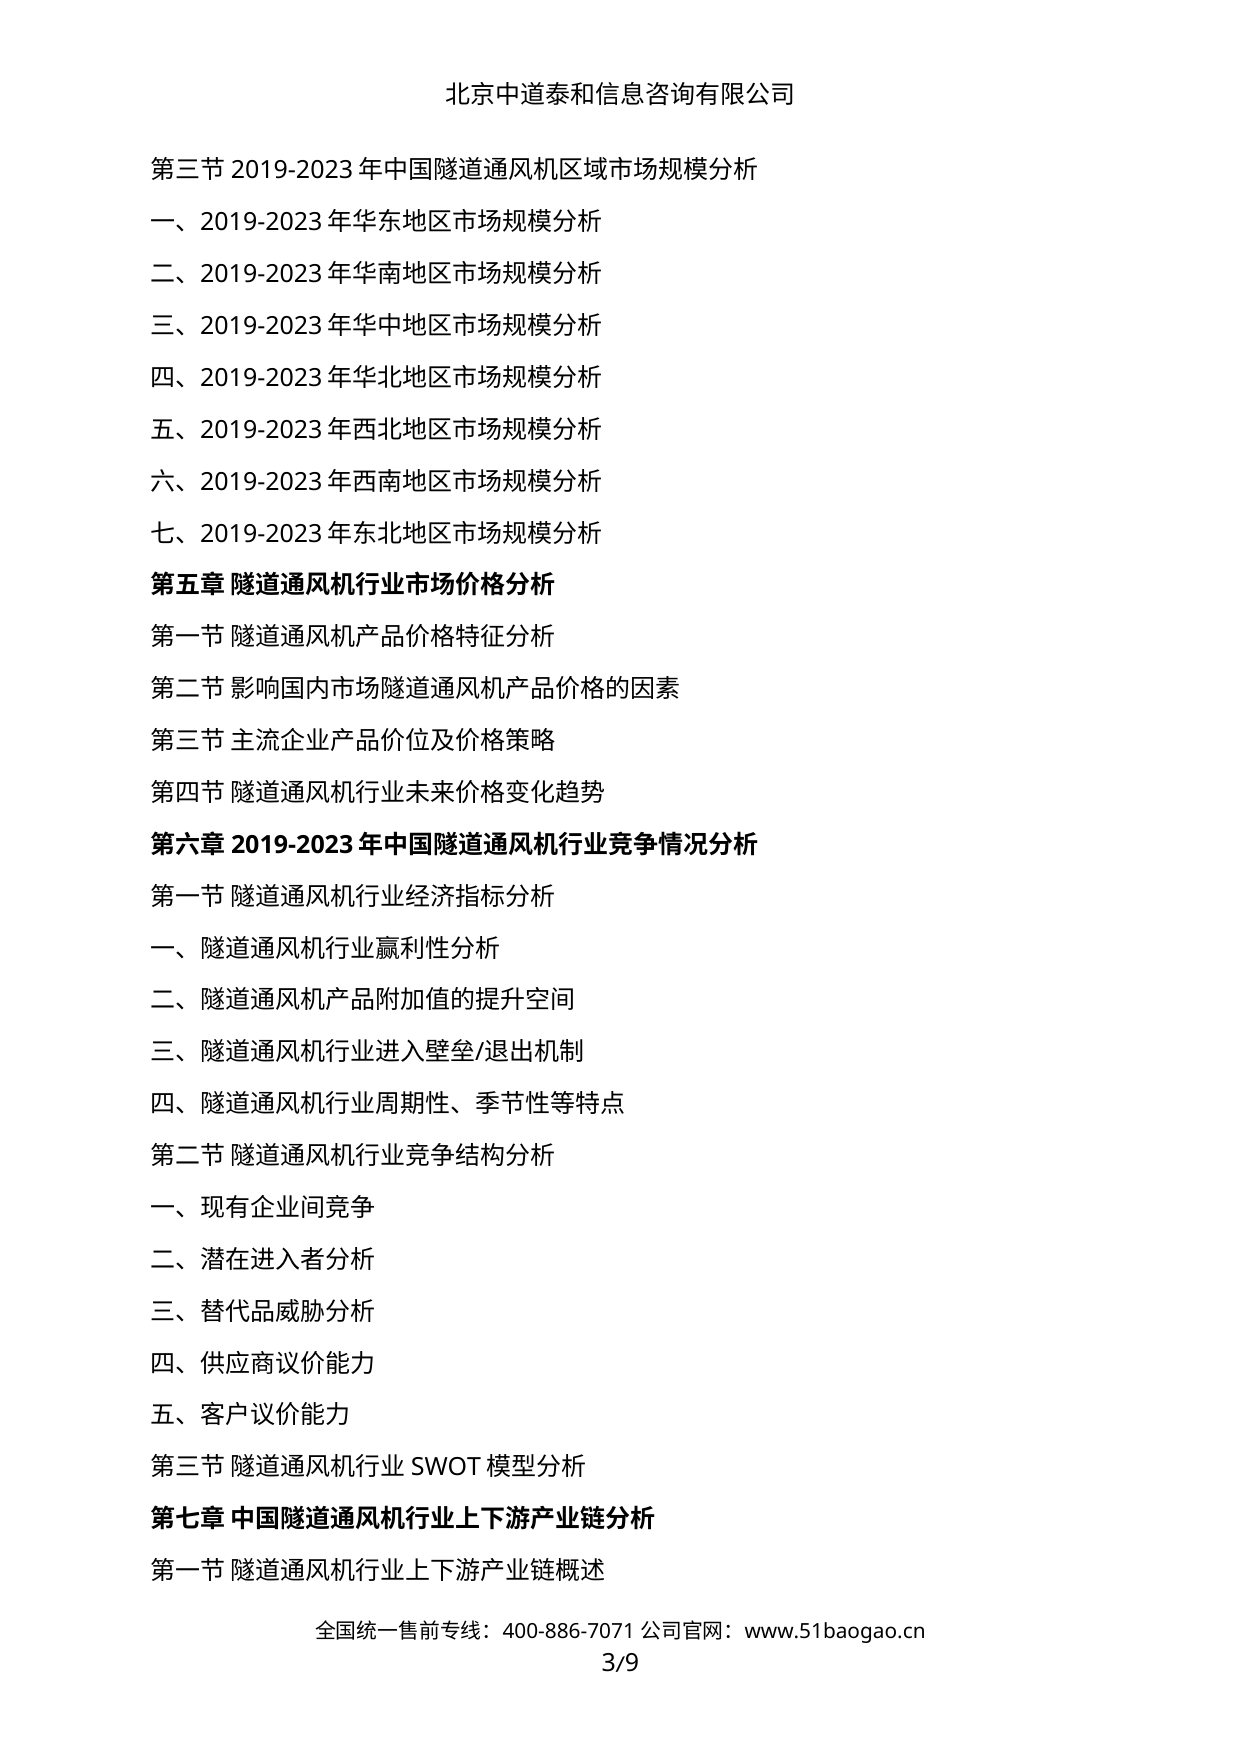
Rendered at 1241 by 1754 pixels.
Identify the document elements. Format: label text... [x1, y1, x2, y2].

text 第六章 2019-2023年中国隧道通风机行业竞争情况分析 [150, 824, 1090, 861]
text 第三节 隧道通风机行业SWOT模型分析 [150, 1447, 1090, 1483]
text 第二节 影响国内市场隧道通风机产品价格的因素 [150, 669, 1090, 705]
text 第二节 隧道通风机行业竞争结构分析 [150, 1136, 1090, 1172]
text 五、2019-2023年西北地区市场规模分析 [150, 409, 1090, 446]
text 第七章 中国隧道通风机行业上下游产业链分析 [150, 1499, 1090, 1535]
text 二、潜在进入者分析 [150, 1239, 1090, 1276]
text 三、替代品威胁分析 [150, 1291, 1090, 1327]
text 第一节 隧道通风机产品价格特征分析 [150, 617, 1090, 653]
text 二、2019-2023年华南地区市场规模分析 [150, 254, 1090, 290]
text 一、2019-2023年华东地区市场规模分析 [150, 202, 1090, 238]
text 六、2019-2023年西南地区市场规模分析 [150, 461, 1090, 497]
text 四、供应商议价能力 [150, 1343, 1090, 1379]
text 四、2019-2023年华北地区市场规模分析 [150, 357, 1090, 394]
text 第一节 隧道通风机行业上下游产业链概述 [150, 1551, 1090, 1587]
text 第三节 2019-2023年中国隧道通风机区域市场规模分析 [150, 150, 1090, 186]
text 第一节 隧道通风机行业经济指标分析 [150, 876, 1090, 912]
text 一、现有企业间竞争 [150, 1187, 1090, 1224]
text 第四节 隧道通风机行业未来价格变化趋势 [150, 772, 1090, 809]
text 七、2019-2023年东北地区市场规模分析 [150, 513, 1090, 549]
text 二、隧道通风机产品附加值的提升空间 [150, 980, 1090, 1016]
text 第五章 隧道通风机行业市场价格分析 [150, 565, 1090, 601]
text 五、客户议价能力 [150, 1395, 1090, 1431]
text 三、2019-2023年华中地区市场规模分析 [150, 306, 1090, 342]
text 第三节 主流企业产品价位及价格策略 [150, 721, 1090, 757]
text 一、隧道通风机行业赢利性分析 [150, 928, 1090, 964]
text 四、隧道通风机行业周期性、季节性等特点 [150, 1084, 1090, 1120]
text 三、隧道通风机行业进入壁垒/退出机制 [150, 1032, 1090, 1068]
